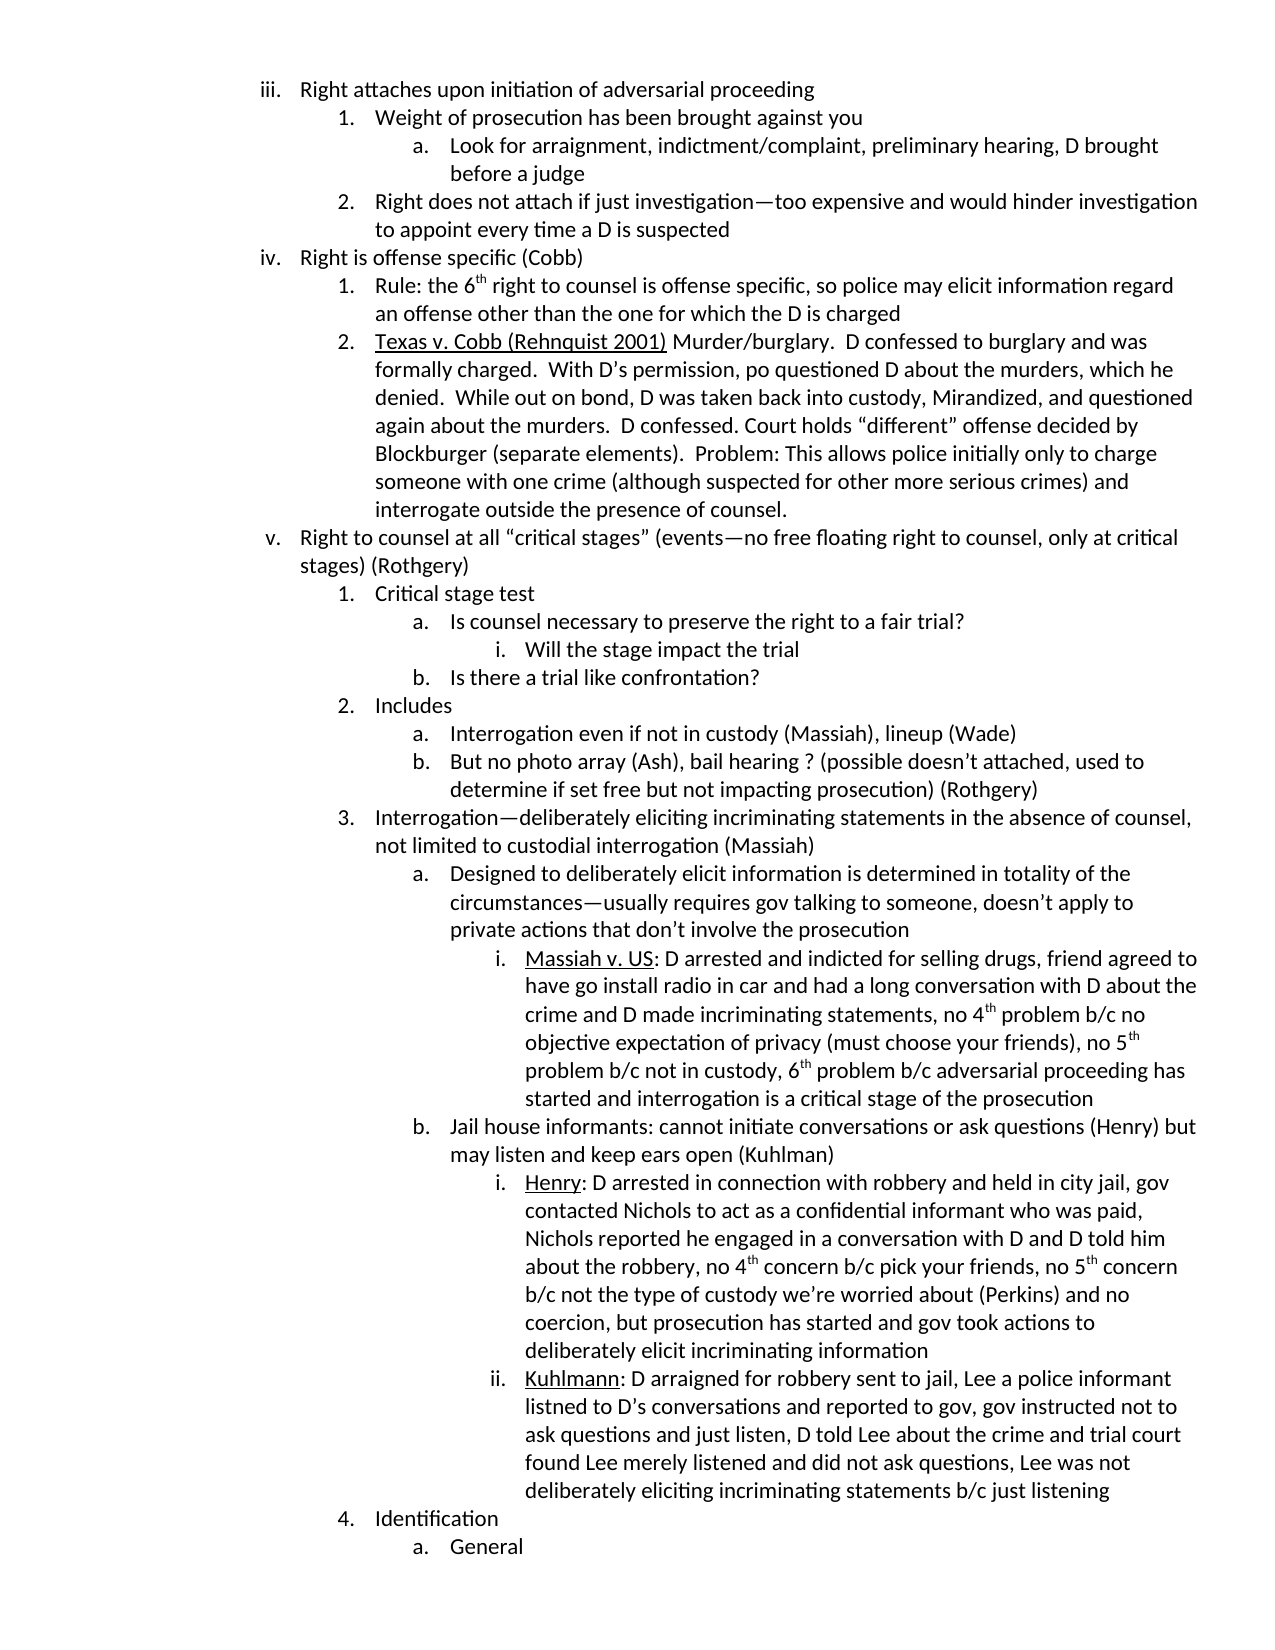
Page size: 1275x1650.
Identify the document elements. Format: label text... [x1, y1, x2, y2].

list Right is offense specific (Cobb) [281, 243, 1200, 271]
list Is counsel necessary to preserve the right to a fair trial? [412, 607, 1200, 635]
list Look for arraignment, indictment/complaint, preliminary hearing, D brought before a judge [412, 131, 1200, 187]
list Identification [337, 1504, 1200, 1532]
list Will the stage impact the trial [506, 635, 1200, 663]
list But no photo array (Ash), bail hearing ? (possible doesn’t attached, used to determine if set free but not impacting prosecution) (Rothgery) [412, 747, 1200, 803]
list Right to counsel at all “critical stages” (events—no free floating right to counsel, only at critical stages) (Rothgery) [281, 523, 1200, 579]
list Right does not attach if just investigation—too expensive and would hinder investigation to appoint every time a D is suspected [337, 187, 1200, 243]
list Kuhlmann: D arraigned for robbery sent to jail, Lee a police informant listned to D’s conversations and reported to gov, gov instructed not to ask questions and just listen, D told Lee about the crime and trial court found Lee merely listened and did not ask questions, Lee was not deliberately eliciting incriminating statements b/c just listening [506, 1364, 1200, 1504]
list Rule: the 6th right to counsel is offense specific, so police may elicit information regard an offense other than the one for which the D is charged [337, 271, 1200, 327]
list Jail house informants: cannot initiate conversations or ask questions (Henry) but may listen and keep ears open (Kuhlman) [412, 1112, 1200, 1168]
list Includes [337, 691, 1200, 719]
list Is there a trial like confrontation? [412, 663, 1200, 691]
list Interrogation even if not in custody (Massiah), lineup (Wade) [412, 719, 1200, 747]
list Texas v. Cobb (Rehnquist 2001) Murder/burglary. D confessed to burglary and was formally charged. With D’s permission, po questioned D about the murders, which he denied. While out on bond, D was taken back into custody, Mirandized, and questioned again about the murders. D confessed. Court holds “different” offense decided by Blockburger (separate elements). Problem: This allows police initially only to charge someone with one crime (although suspected for other more serious crimes) and interrogate outside the presence of counsel. [337, 327, 1200, 523]
list Designed to deliberately elicit information is determined in totality of the circumstances—usually requires gov talking to someone, doesn’t apply to private actions that don’t involve the prosecution [412, 859, 1200, 944]
list General [412, 1532, 1200, 1560]
list Weight of prosecution has been brought against you [337, 103, 1200, 131]
list Right attaches upon initiation of adversarial proceeding [281, 75, 1200, 103]
list Massiah v. US: D arrested and indicted for selling drugs, friend agreed to have go install radio in car and had a long conversation with D about the crime and D made incriminating statements, no 4th problem b/c no objective expectation of privacy (must choose your friends), no 5th problem b/c not in custody, 6th problem b/c adversarial proceeding has started and interrogation is a critical stage of the prosecution [506, 944, 1200, 1112]
list Critical stage test [337, 579, 1200, 607]
list Interrogation—deliberately eliciting incriminating statements in the absence of counsel, not limited to custodial interrogation (Massiah) [337, 803, 1200, 859]
list Henry: D arrested in connection with robbery and held in city jail, gov contacted Nichols to act as a confidential informant who was paid, Nichols reported he engaged in a conversation with D and D told him about the robbery, no 4th concern b/c pick your friends, no 5th concern b/c not the type of custody we’re worried about (Perkins) and no coercion, but prosecution has started and gov took actions to deliberately elicit incriminating information [506, 1168, 1200, 1364]
